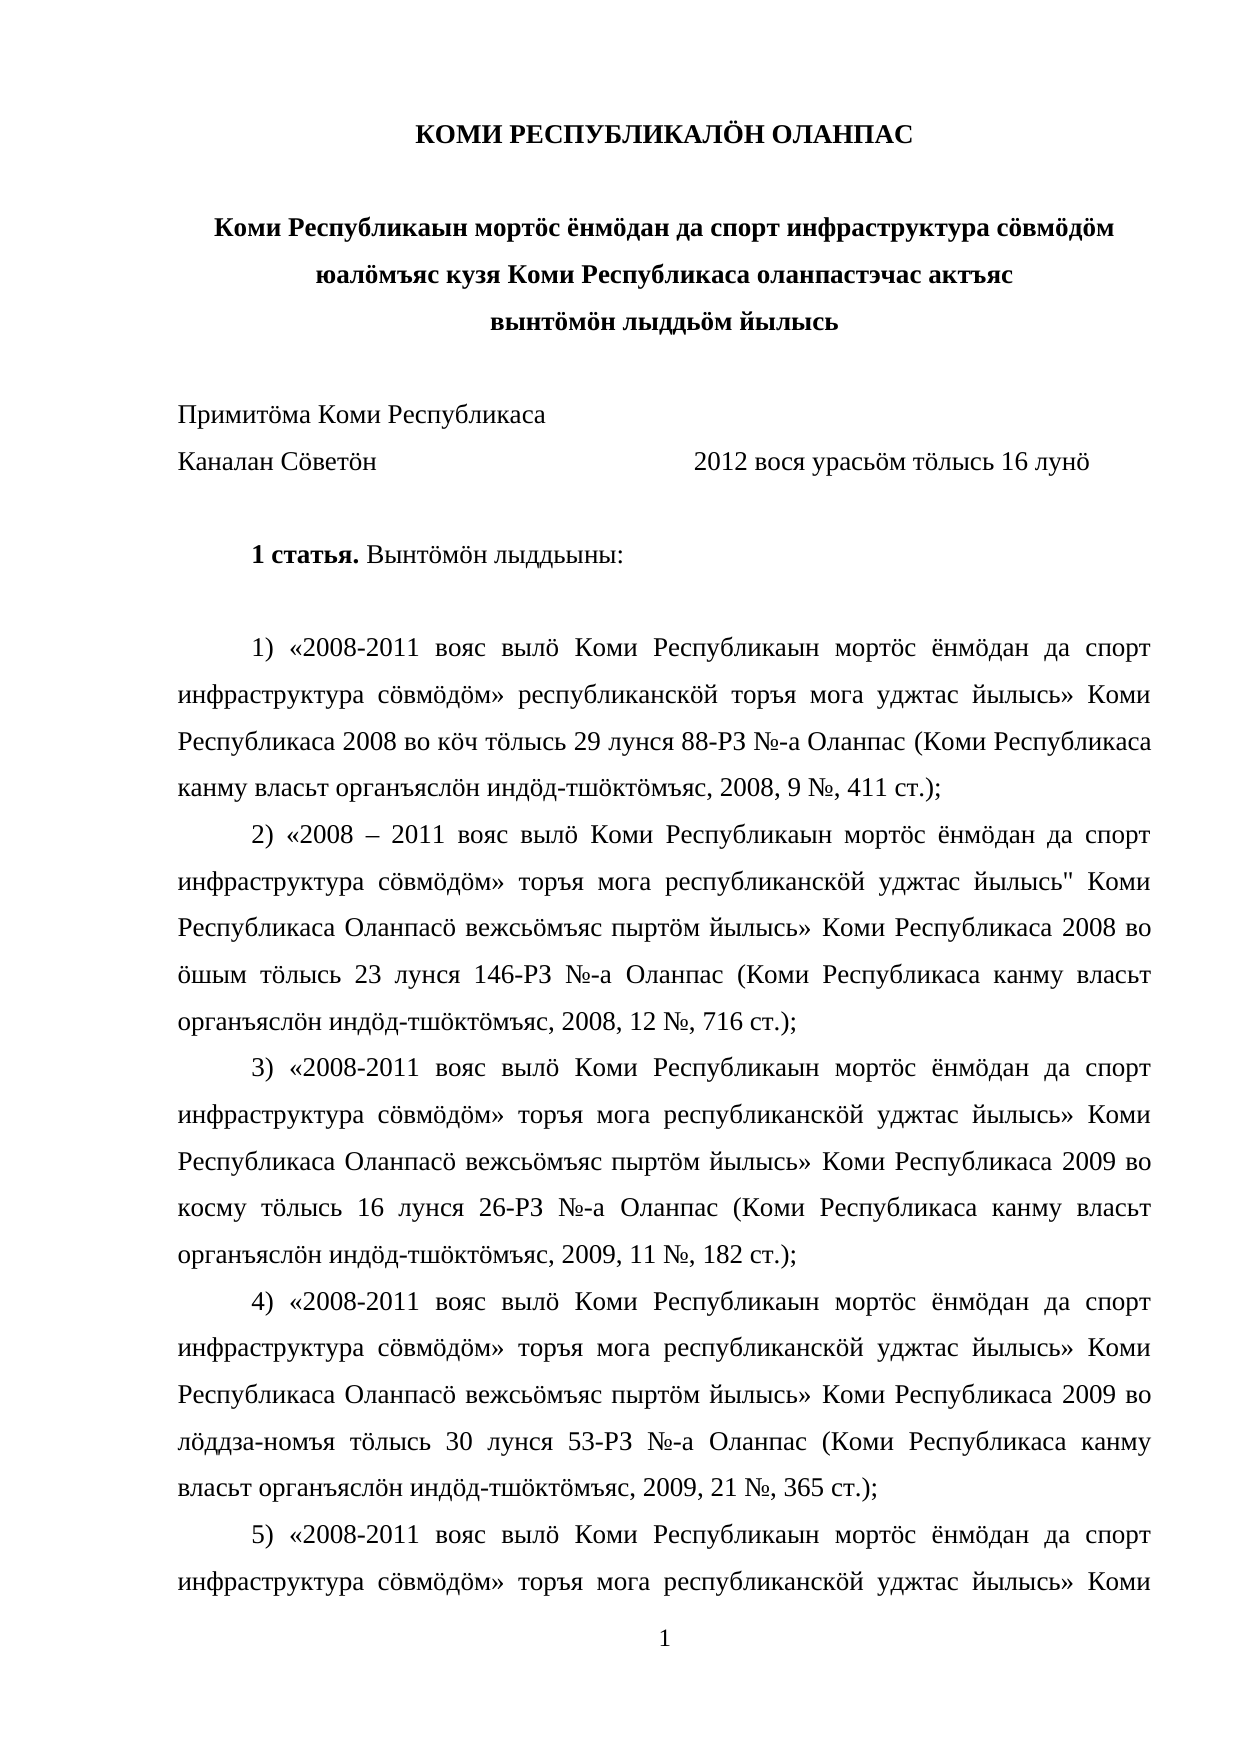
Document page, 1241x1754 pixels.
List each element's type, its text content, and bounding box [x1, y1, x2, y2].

text Примитöма Коми Республикаса [177, 398, 1152, 429]
text 2) «2008 – 2011 вояс вылö Коми Республикаын мортöс ёнмöдан да спорт инфраструктура сöвмöдöм» торъя мога республиканскöй уджтас йылысь" Коми Республикаса Оланпасö вежсьöмъяс пыртöм йылысь» Коми Республикаса 2008 во ӧшым тӧлысь 23 лунся 146-РЗ №-а Оланпас (Коми Республикаса канму власьт органъяслöн индöд-тшöктöмъяс, 2008, 12 №, 716 ст.); [177, 818, 1152, 1036]
text 3) «2008-2011 вояс вылö Коми Республикаын мортöс ёнмöдан да спорт инфраструктура сöвмöдöм» торъя мога республиканскöй уджтас йылысь» Коми Республикаса Оланпасö вежсьöмъяс пыртöм йылысь» Коми Республикаса 2009 во косму тӧлысь 16 лунся 26-РЗ №-а Оланпас (Коми Республикаса канму власьт органъяслöн индöд-тшöктöмъяс, 2009, 11 №, 182 ст.); [177, 1052, 1152, 1269]
text 1 статья. Вынтӧмӧн лыддьыны: [177, 538, 1152, 569]
text 4) «2008-2011 вояс вылö Коми Республикаын мортöс ёнмöдан да спорт инфраструктура сöвмöдöм» торъя мога республиканскöй уджтас йылысь» Коми Республикаса Оланпасö вежсьöмъяс пыртöм йылысь» Коми Республикаса 2009 во лӧддза-номъя тӧлысь 30 лунся 53-РЗ №-а Оланпас (Коми Республикаса канму власьт органъяслöн индöд-тшöктöмъяс, 2009, 21 №, 365 ст.); [177, 1285, 1152, 1503]
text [177, 1518, 1152, 1596]
text 1) «2008-2011 вояс вылö Коми Республикаын мортöс ёнмöдан да спорт инфраструктура сöвмöдöм» республиканскöй торъя мога уджтас йылысь» Коми Республикаса 2008 во кӧч тӧлысь 29 лунся 88-РЗ №-а Оланпас (Коми Республикаса канму власьт органъяслöн индöд-тшöктöмъяс, 2008, 9 №, 411 ст.); [177, 632, 1152, 803]
text Каналан Сöветöн 2012 вося урасьӧм тöлысь 16 лунö [177, 445, 1152, 476]
text вынтӧмӧн лыддьӧм йылысь [177, 305, 1152, 336]
text КОМИ РЕСПУБЛИКАЛÖН ОЛАНПАС [177, 118, 1152, 149]
text Коми Республикаын мортöс ёнмöдан да спорт инфраструктура сöвмӧдӧм юалӧмъяс кузя Коми Республикаса оланпастэчас актъяс [177, 212, 1152, 289]
